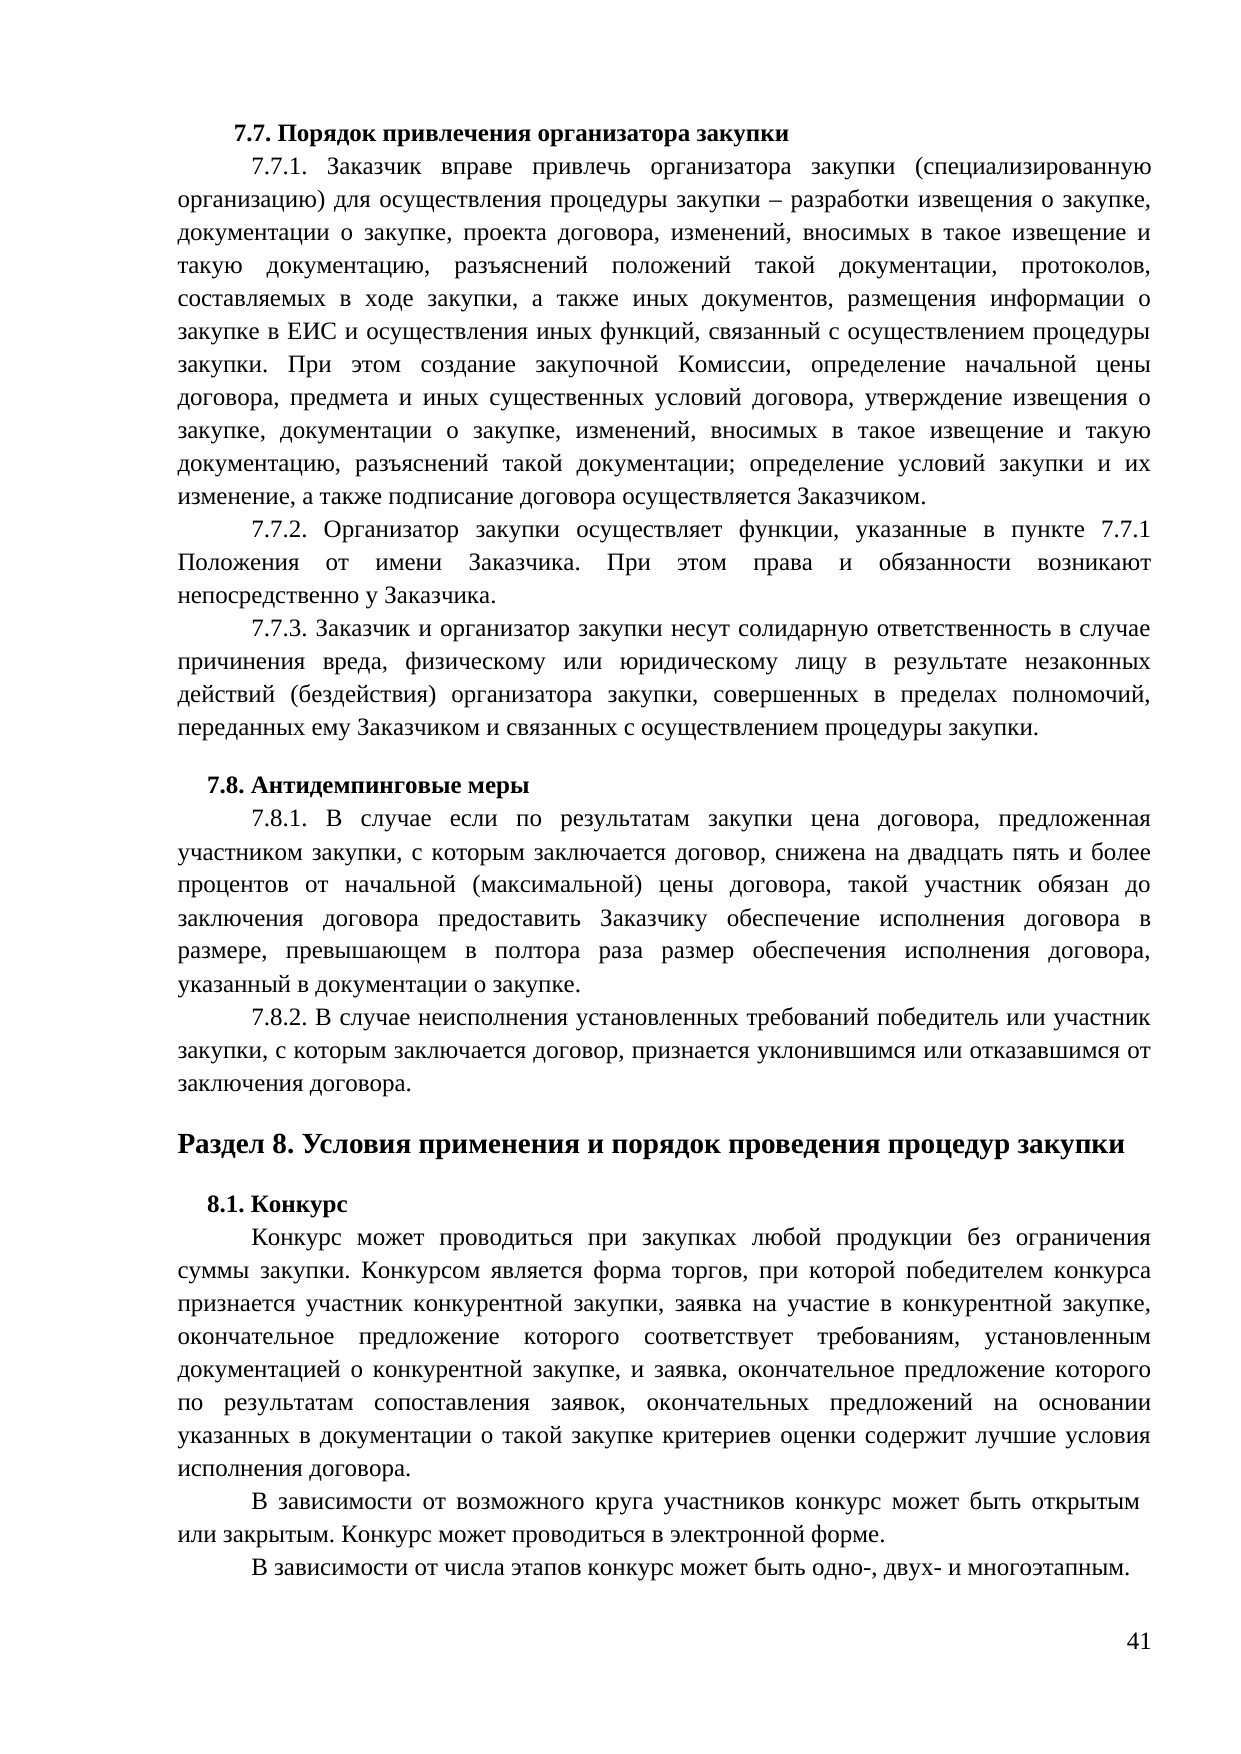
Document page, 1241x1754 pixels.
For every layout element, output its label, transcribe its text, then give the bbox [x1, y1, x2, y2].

text 7.8.2. В случае неисполнения установленных требований победитель или участник закупки, с которым заключается договор, признается уклонившимся или отказавшимся от заключения договора. [177, 1002, 1152, 1096]
text 8.1. Конкурс [177, 1189, 1152, 1218]
text В зависимости от возможного круга участников конкурс может быть открытым или закрытым. Конкурс может проводиться в электронной форме. [177, 1486, 1152, 1548]
text 7.7.3. Заказчик и организатор закупки несут солидарную ответственность в случае причинения вреда, физическому или юридическому лицу в результате незаконных действий (бездействия) организатора закупки, совершенных в пределах полномочий, переданных ему Заказчиком и связанных с осуществлением процедуры закупки. [177, 613, 1152, 741]
text 7.8.1. В случае если по результатам закупки цена договора, предложенная участником закупки, с которым заключается договор, снижена на двадцать пять и более процентов от начальной (максимальной) цены договора, такой участник обязан до заключения договора предоставить Заказчику обеспечение исполнения договора в размере, превышающем в полтора раза размер обеспечения исполнения договора, указанный в документации о закупке. [177, 803, 1152, 997]
text 7.8. Антидемпинговые меры [177, 771, 1152, 799]
text 7.7.2. Организатор закупки осуществляет функции, указанные в пункте 7.7.1 Положения от имени Заказчика. При этом права и обязанности возникают непосредственно у Заказчика. [177, 514, 1152, 609]
text Раздел 8. Условия применения и порядок проведения процедур закупки [177, 1126, 1152, 1159]
text В зависимости от числа этапов конкурс может быть одно-, двух- и многоэтапным. [177, 1552, 1152, 1581]
text 7.7. Порядок привлечения организатора закупки [177, 118, 1152, 147]
text Конкурс может проводиться при закупках любой продукции без ограничения суммы закупки. Конкурсом является форма торгов, при которой победителем конкурса признается участник конкурентной закупки, заявка на участие в конкурентной закупке, окончательное предложение которого соответствует требованиям, установленным документацией о конкурентной закупке, и заявка, окончательное предложение которого по результатам сопоставления заявок, окончательных предложений на основании указанных в документации о такой закупке критериев оценки содержит лучшие условия исполнения договора. [177, 1222, 1152, 1482]
text 7.7.1. Заказчик вправе привлечь организатора закупки (специализированную организацию) для осуществления процедуры закупки – разработки извещения о закупке, документации о закупке, проекта договора, изменений, вносимых в такое извещение и такую документацию, разъяснений положений такой документации, протоколов, составляемых в ходе закупки, а также иных документов, размещения информации о закупке в ЕИС и осуществления иных функций, связанный с осуществлением процедуры закупки. При этом создание закупочной Комиссии, определение начальной цены договора, предмета и иных существенных условий договора, утверждение извещения о закупке, документации о закупке, изменений, вносимых в такое извещение и такую документацию, разъяснений такой документации; определение условий закупки и их изменение, а также подписание договора осуществляется Заказчиком. [177, 151, 1152, 510]
